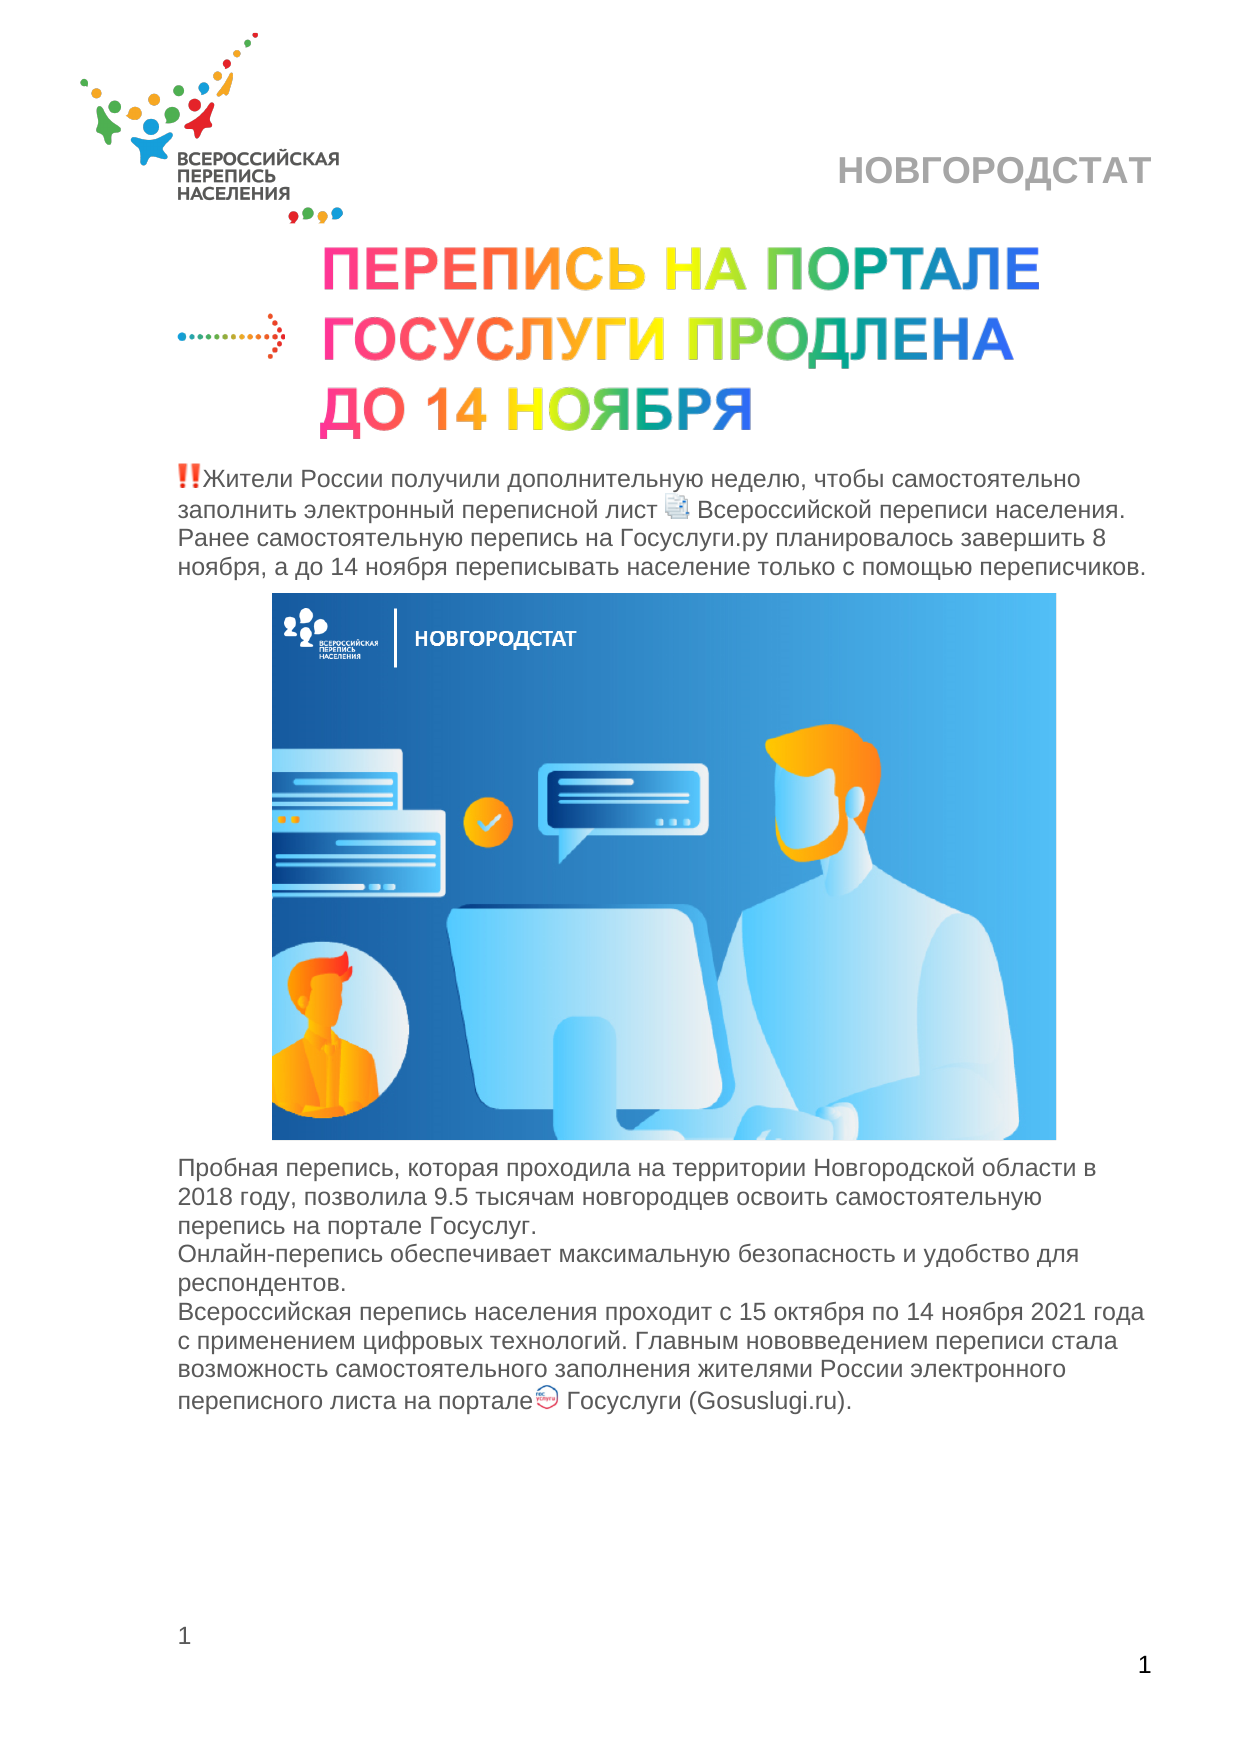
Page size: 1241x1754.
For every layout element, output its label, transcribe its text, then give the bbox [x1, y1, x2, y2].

text Ранее самостоятельную перепись на Госуслуги.ру планировалось завершить 8 ноября, а до 14 ноября переписывать население только с помощью переписчиков. [177, 523, 1152, 581]
picture [665, 493, 690, 519]
text Пробная перепись, которая проходила на территории Новгородской области в 2018 году, позволила 9.5 тысячам новгородцев освоить самостоятельную перепись на портале Госуслуг. [177, 1153, 1152, 1239]
picture [177, 462, 203, 488]
picture [75, 32, 1168, 478]
picture [272, 593, 1057, 1141]
text Жители России получили дополнительную неделю, чтобы самостоятельно заполнить электронный переписной лист Всероссийской переписи населения. [177, 463, 1152, 523]
text Онлайн-перепись обеспечивает максимальную безопасность и удобство для респондентов. [177, 1239, 1152, 1297]
text Всероссийская перепись населения проходит с 15 октября по 14 ноября 2021 года с применением цифровых технологий. Главным нововведением переписи стала возможность самостоятельного заполнения жителями России электронного переписного листа на портале Госуслуги (Gosuslugi.ru). [177, 1297, 1152, 1415]
picture [533, 1383, 560, 1410]
